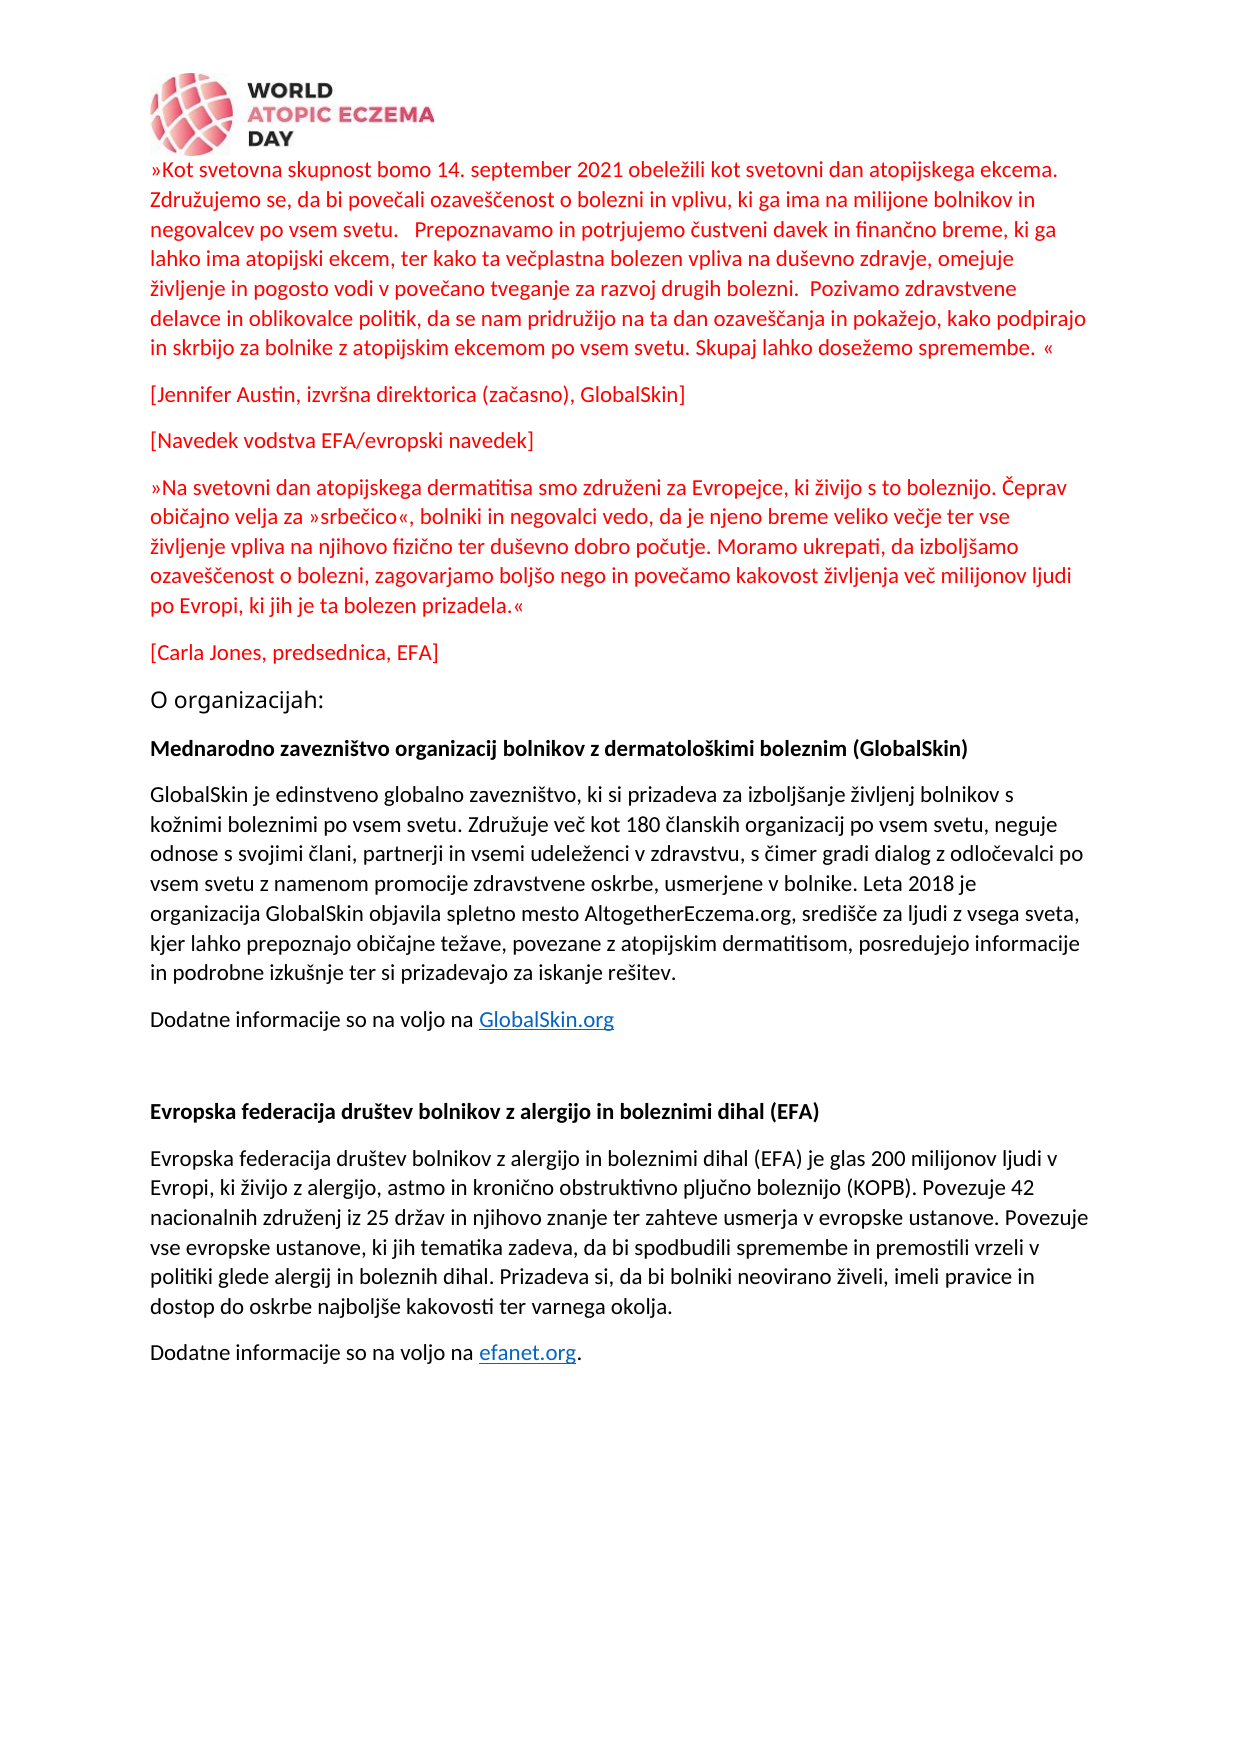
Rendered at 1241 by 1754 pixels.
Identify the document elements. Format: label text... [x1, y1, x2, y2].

text O organizacijah: [150, 684, 1090, 715]
text Evropska federacija društev bolnikov z alergijo in boleznimi dihal (EFA) je glas 200 milijonov ljudi v Evropi, ki živijo z alergijo, astmo in kronično obstruktivno pljučno boleznijo (KOPB). Povezuje 42 nacionalnih združenj iz 25 držav in njihovo znanje ter zahteve usmerja v evropske ustanove. Povezuje vse evropske ustanove, ki jih tematika zadeva, da bi spodbudili spremembe in premostili vrzeli v politiki glede alergij in boleznih dihal. Prizadeva si, da bi bolniki neovirano živeli, imeli pravice in dostop do oskrbe najboljše kakovosti ter varnega okolja. [150, 1144, 1090, 1320]
text »Na svetovni dan atopijskega dermatitisa smo združeni za Evropejce, ki živijo s to boleznijo. Čeprav običajno velja za »srbečico«, bolniki in negovalci vedo, da je njeno breme veliko večje ter vse življenje vpliva na njihovo fizično ter duševno dobro počutje. Moramo ukrepati, da izboljšamo ozaveščenost o bolezni, zagovarjamo boljšo nego in povečamo kakovost življenja več milijonov ljudi po Evropi, ki jih je ta bolezen prizadela.« [150, 473, 1090, 619]
text GlobalSkin je edinstveno globalno zavezništvo, ki si prizadeva za izboljšanje življenj bolnikov s kožnimi boleznimi po vsem svetu. Združuje več kot 180 članskih organizacij po vsem svetu, neguje odnose s svojimi člani, partnerji in vsemi udeleženci v zdravstvu, s čimer gradi dialog z odločevalci po vsem svetu z namenom promocije zdravstvene oskrbe, usmerjene v bolnike. Leta 2018 je organizacija GlobalSkin objavila spletno mesto AltogetherEczema.org, središče za ljudi z vsega sveta, kjer lahko prepoznajo običajne težave, povezane z atopijskim dermatitisom, posredujejo informacije in podrobne izkušnje ter si prizadevajo za iskanje rešitev. [150, 780, 1090, 986]
text [Carla Jones, predsednica, EFA] [150, 638, 1090, 666]
picture [150, 73, 435, 156]
text Dodatne informacije so na voljo na GlobalSkin.org [150, 1005, 1090, 1033]
text »Kot svetovna skupnost bomo 14. september 2021 obeležili kot svetovni dan atopijskega ekcema. Združujemo se, da bi povečali ozaveščenost o bolezni in vplivu, ki ga ima na milijone bolnikov in negovalcev po vsem svetu. Prepoznavamo in potrjujemo čustveni davek in finančno breme, ki ga lahko ima atopijski ekcem, ter kako ta večplastna bolezen vpliva na duševno zdravje, omejuje življenje in pogosto vodi v povečano tveganje za razvoj drugih bolezni. Pozivamo zdravstvene delavce in oblikovalce politik, da se nam pridružijo na ta dan ozaveščanja in pokažejo, kako podpirajo in skrbijo za bolnike z atopijskim ekcemom po vsem svetu. Skupaj lahko dosežemo spremembe. « [150, 155, 1090, 362]
text [Navedek vodstva EFA/evropski navedek] [150, 426, 1090, 454]
text [Jennifer Austin, izvršna direktorica (začasno), GlobalSkin] [150, 380, 1090, 408]
text Dodatne informacije so na voljo na efanet.org. [150, 1338, 1090, 1367]
text Mednarodno zavezništvo organizacij bolnikov z dermatološkimi boleznim (GlobalSkin) [150, 734, 1090, 762]
text Evropska federacija društev bolnikov z alergijo in boleznimi dihal (EFA) [150, 1097, 1090, 1125]
